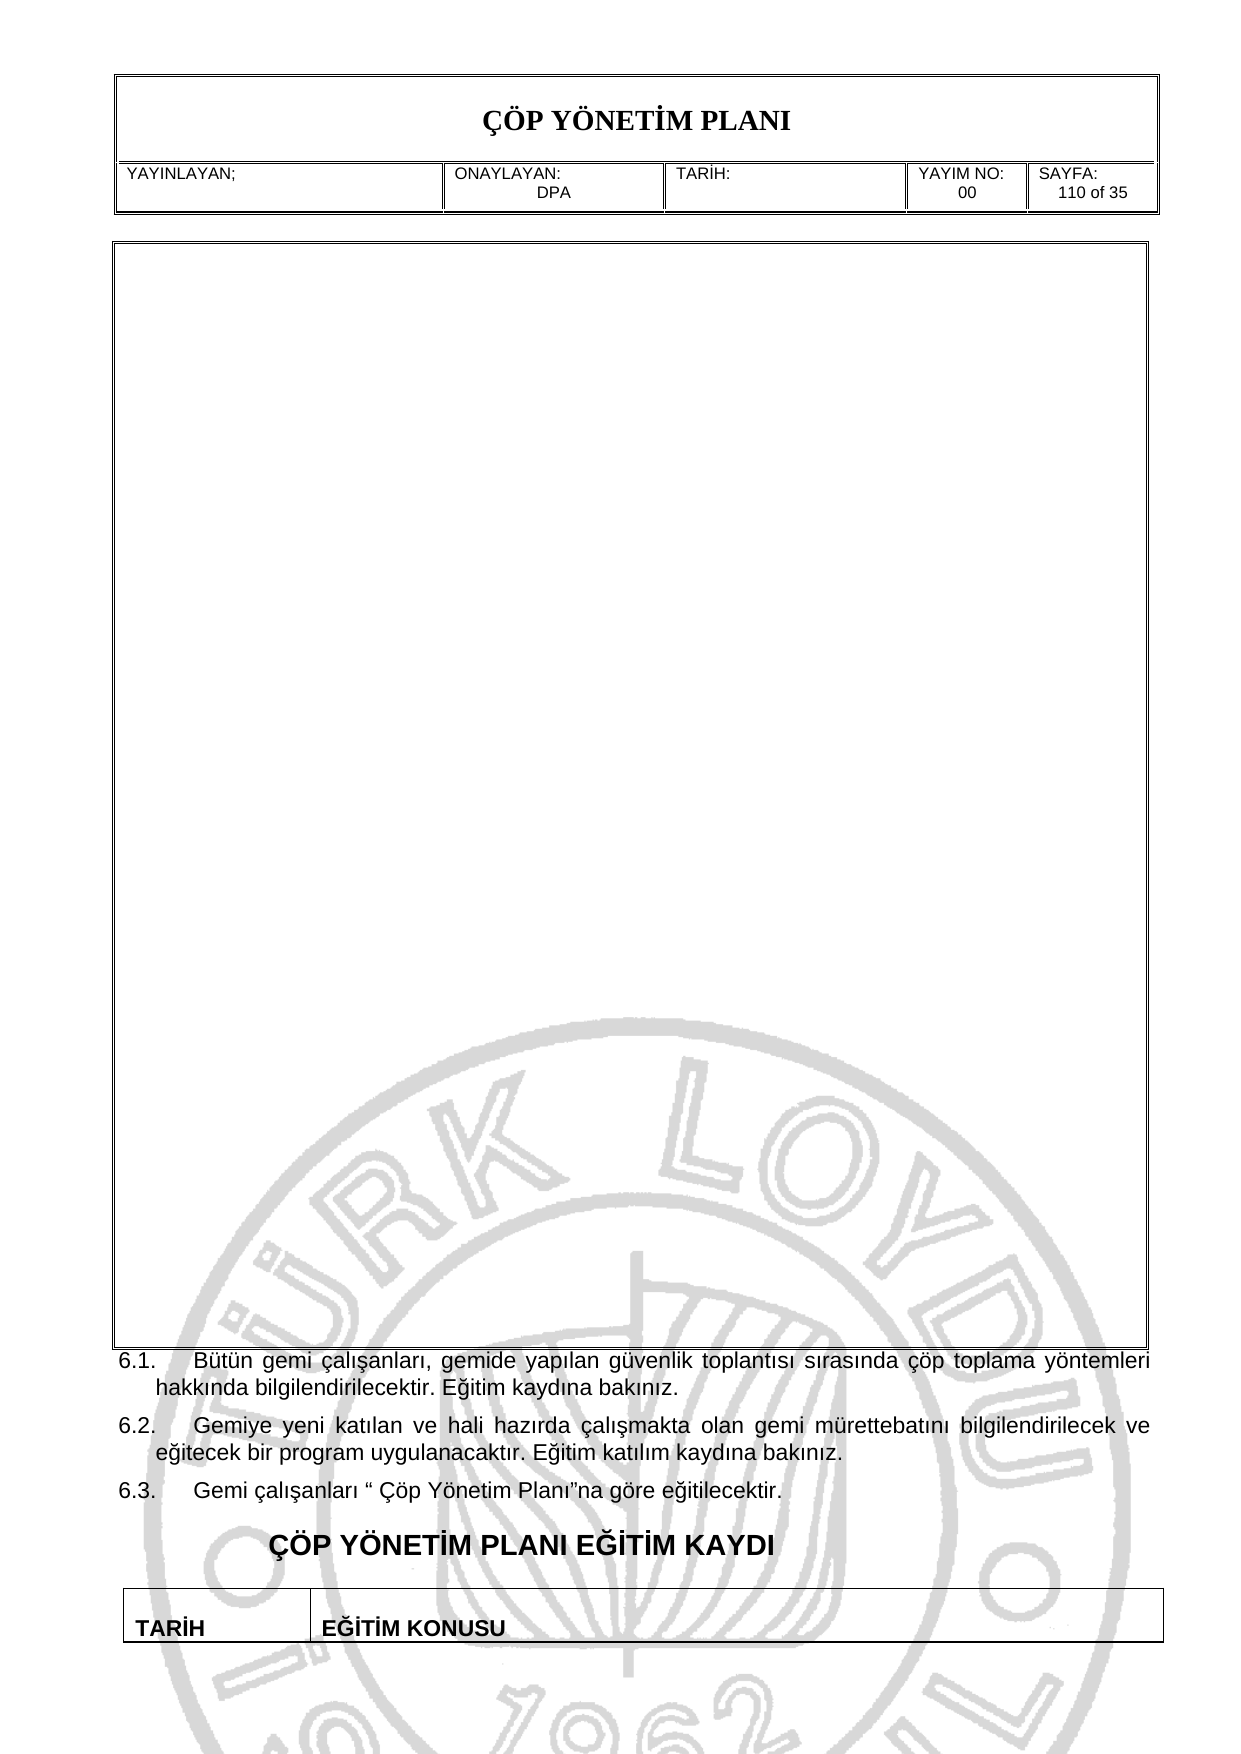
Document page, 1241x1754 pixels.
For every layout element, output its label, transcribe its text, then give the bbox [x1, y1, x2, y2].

list Gemiye yeni katılan ve hali hazırda çalışmakta olan gemi mürettebatını bilgilendirilecek ve eğitecek bir program uygulanacaktır. Eğitim katılım kaydına bakınız. [118, 1412, 1152, 1465]
table_header TARİH [124, 1589, 310, 1641]
text ÇÖP YÖNETİM PLANI EĞİTİM KAYDI [193, 1528, 1152, 1561]
list Bütün gemi çalışanları, gemide yapılan güvenlik toplantısı sırasında çöp toplama yöntemleri hakkında bilgilendirilecektir. Eğitim kaydına bakınız. [118, 1347, 1152, 1400]
list Gemi çalışanları “ Çöp Yönetim Planı”na göre eğitilecektir. [118, 1477, 1152, 1504]
table_header EĞİTİM KONUSU [311, 1589, 1163, 1641]
